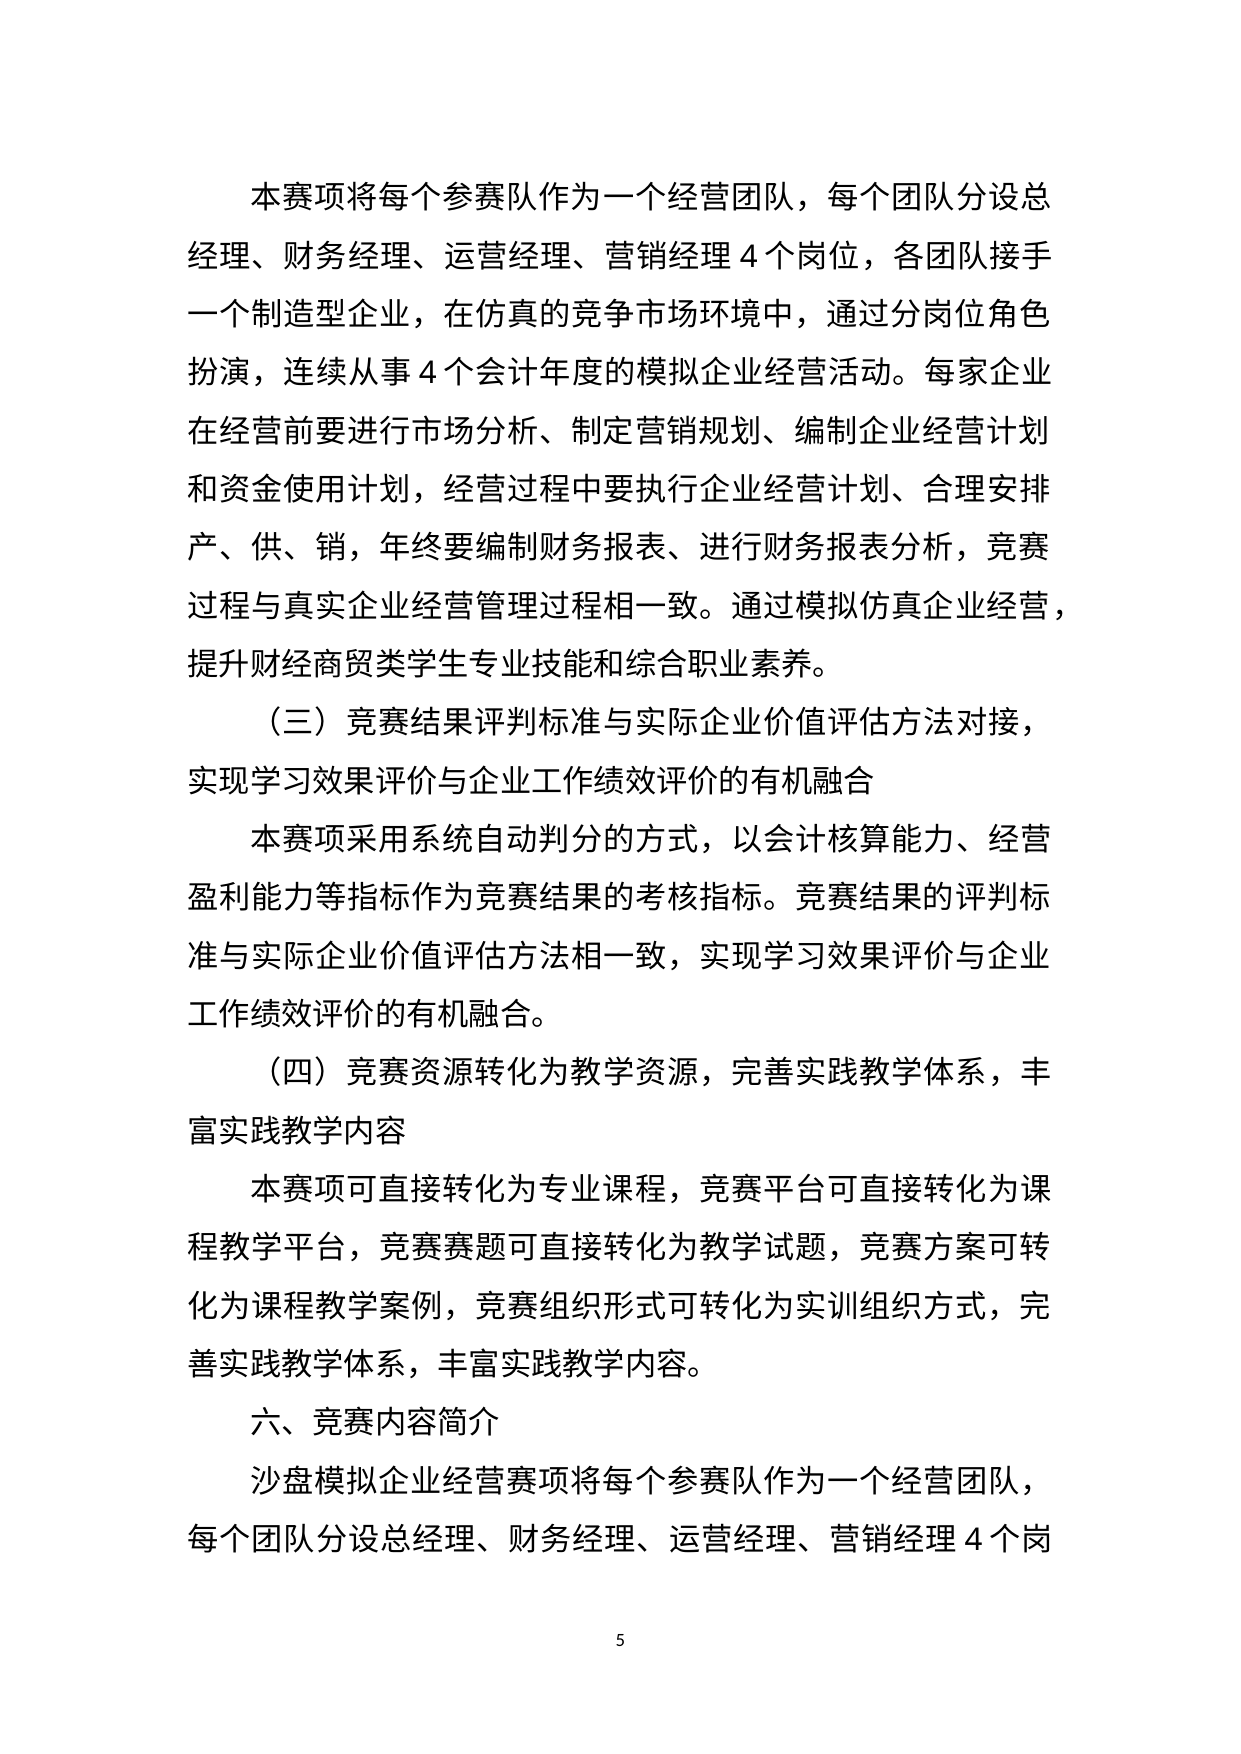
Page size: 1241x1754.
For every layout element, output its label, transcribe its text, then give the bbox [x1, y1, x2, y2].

text 本赛项将每个参赛队作为一个经营团队，每个团队分设总经理、财务经理、运营经理、营销经理4个岗位，各团队接手一个制造型企业，在仿真的竞争市场环境中，通过分岗位角色扮演，连续从事4个会计年度的模拟企业经营活动。每家企业在经营前要进行市场分析、制定营销规划、编制企业经营计划和资金使用计划，经营过程中要执行企业经营计划、合理安排产、供、销，年终要编制财务报表、进行财务报表分析，竞赛过程与真实企业经营管理过程相一致。通过模拟仿真企业经营，提升财经商贸类学生专业技能和综合职业素养。 [187, 162, 1053, 687]
text 本赛项可直接转化为专业课程，竞赛平台可直接转化为课程教学平台，竞赛赛题可直接转化为教学试题，竞赛方案可转化为课程教学案例，竞赛组织形式可转化为实训组织方式，完善实践教学体系，丰富实践教学内容。 [187, 1154, 1053, 1387]
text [187, 1445, 1053, 1562]
text （三）竞赛结果评判标准与实际企业价值评估方法对接，实现学习效果评价与企业工作绩效评价的有机融合 [187, 687, 1053, 804]
text （四）竞赛资源转化为教学资源，完善实践教学体系，丰富实践教学内容 [187, 1037, 1053, 1154]
text 本赛项采用系统自动判分的方式，以会计核算能力、经营盈利能力等指标作为竞赛结果的考核指标。竞赛结果的评判标准与实际企业价值评估方法相一致，实现学习效果评价与企业工作绩效评价的有机融合。 [187, 804, 1053, 1037]
text 六、竞赛内容简介 [187, 1387, 1053, 1445]
